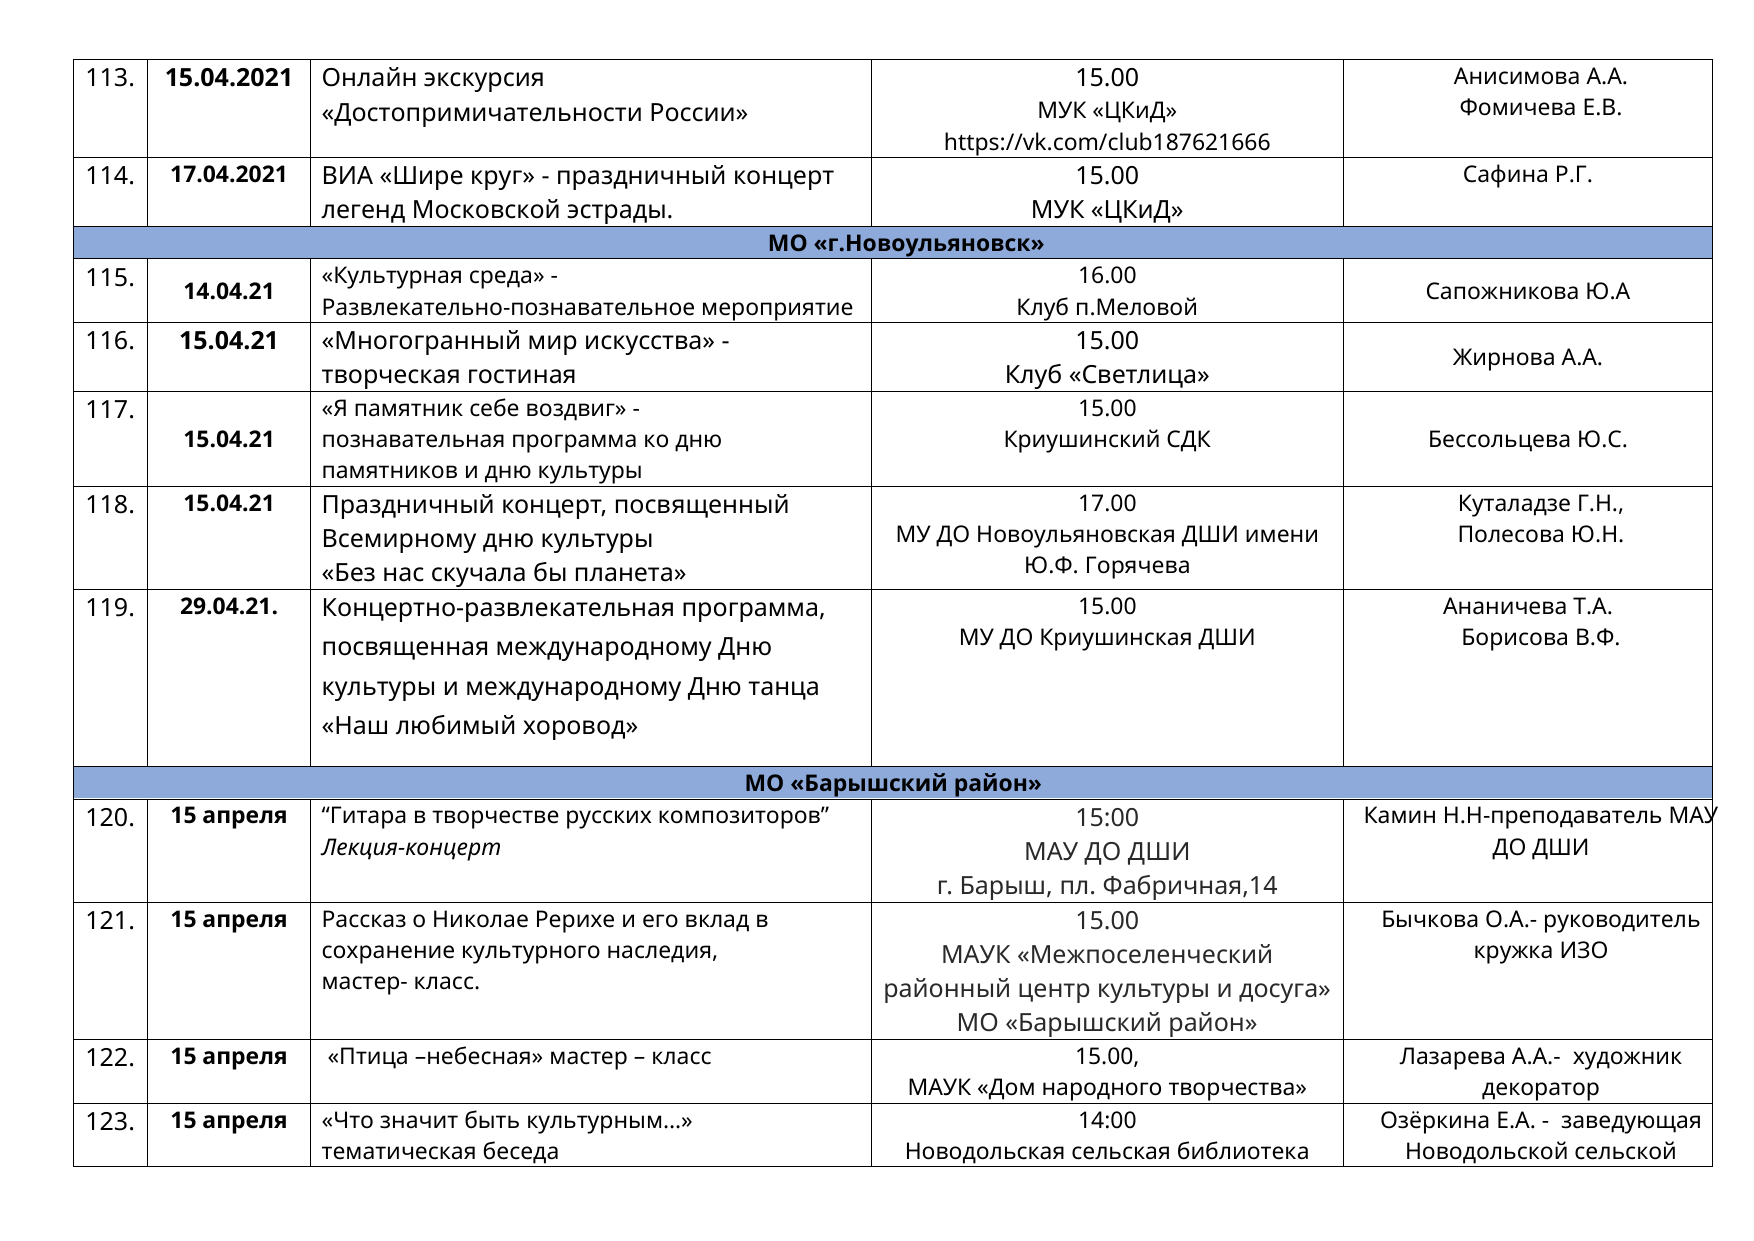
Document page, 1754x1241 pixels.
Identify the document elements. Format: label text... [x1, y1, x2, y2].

table_cell 15.00 МУК «ЦКиД» [872, 158, 1343, 226]
table_cell 15.04.21 [148, 392, 310, 486]
table_cell [74, 60, 147, 157]
table_cell Бессольцева Ю.С. [1344, 392, 1712, 486]
table_cell «Птица –небесная» мастер – класс [311, 1040, 871, 1102]
table_cell [74, 800, 147, 902]
table_cell 15 апреля [148, 1104, 310, 1166]
table_cell Рассказ о Николае Рерихе и его вклад в сохранение культурного наследия, мастер- класс. [311, 903, 871, 1039]
table_cell МО «Барышский район» [74, 767, 1712, 798]
table_cell Анисимова А.А. Фомичева Е.В. [1344, 60, 1712, 157]
table_cell «Культурная среда» - Развлекательно-познавательное мероприятие [311, 259, 871, 322]
table_cell 15.00 МУ ДО Криушинская ДШИ [872, 590, 1343, 766]
table_cell 15.04.2021 [148, 60, 310, 157]
table_cell [74, 487, 147, 589]
table_cell 14.04.21 [148, 259, 310, 322]
table_cell МО «г.Новоульяновск» [74, 227, 1712, 258]
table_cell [1344, 1104, 1712, 1166]
table_cell 16.00 Клуб п.Меловой [872, 259, 1343, 322]
table_cell [74, 903, 147, 1039]
table_cell 17.04.2021 [148, 158, 310, 226]
table_cell Ананичева Т.А. Борисова В.Ф. [1344, 590, 1712, 766]
table_cell 15.04.21 [148, 323, 310, 391]
table_cell 15.00 Клуб «Светлица» [872, 323, 1343, 391]
table_cell ВИА «Шире круг» - праздничный концерт легенд Московской эстрады. [311, 158, 871, 226]
table_cell Бычкова О.А.- руководитель кружка ИЗО [1344, 903, 1712, 1039]
table_cell «Я памятник себе воздвиг» - познавательная программа ко дню памятников и дню культуры [311, 392, 871, 486]
table_cell 15 апреля [148, 1040, 310, 1102]
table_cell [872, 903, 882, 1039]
table_cell Камин Н.Н-преподаватель МАУ ДО ДШИ [1344, 800, 1712, 902]
table_cell Праздничный концерт, посвященный Всемирному дню культуры «Без нас скучала бы планета» [311, 487, 871, 589]
table_cell Онлайн экскурсия «Достопримичательности России» [311, 60, 871, 157]
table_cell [872, 1104, 1343, 1166]
table_cell [74, 1040, 147, 1102]
table_cell Лазарева А.А.- художник декоратор [1344, 1040, 1712, 1102]
table_cell [74, 323, 147, 391]
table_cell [311, 1104, 871, 1166]
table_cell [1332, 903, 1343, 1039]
table_cell [74, 590, 147, 766]
table_cell [74, 392, 147, 486]
table_cell 15.00 МУК «ЦКиД» https://vk.com/club187621666 [872, 60, 1343, 157]
table_cell Концертно-развлекательная программа, посвященная международному Дню культуры и международному Дню танца «Наш любимый хоровод» [311, 590, 871, 766]
table_cell 17.00 МУ ДО Новоульяновская ДШИ имени Ю.Ф. Горячева [872, 487, 1343, 589]
table_cell 29.04.21. [148, 590, 310, 766]
table_cell 15 апреля [148, 903, 310, 1039]
table_cell «Многогранный мир искусства» - творческая гостиная [311, 323, 871, 391]
table_cell [74, 158, 147, 226]
table_cell 15.04.21 [148, 487, 310, 589]
table_cell Сапожникова Ю.А [1344, 259, 1712, 322]
table_cell Куталадзе Г.Н., Полесова Ю.Н. [1344, 487, 1712, 589]
table_cell 15 апреля [148, 800, 310, 902]
table_cell 15.00, МАУК «Дом народного творчества» [872, 1040, 1343, 1102]
table_cell 15.00 Криушинский СДК [872, 392, 1343, 486]
table_cell [74, 259, 147, 322]
table_cell “Гитара в творчестве русских композиторов” Лекция-концерт [311, 800, 871, 902]
table_cell [74, 1104, 147, 1166]
table_cell Сафина Р.Г. [1344, 158, 1712, 226]
table_cell Жирнова А.А. [1344, 323, 1712, 391]
